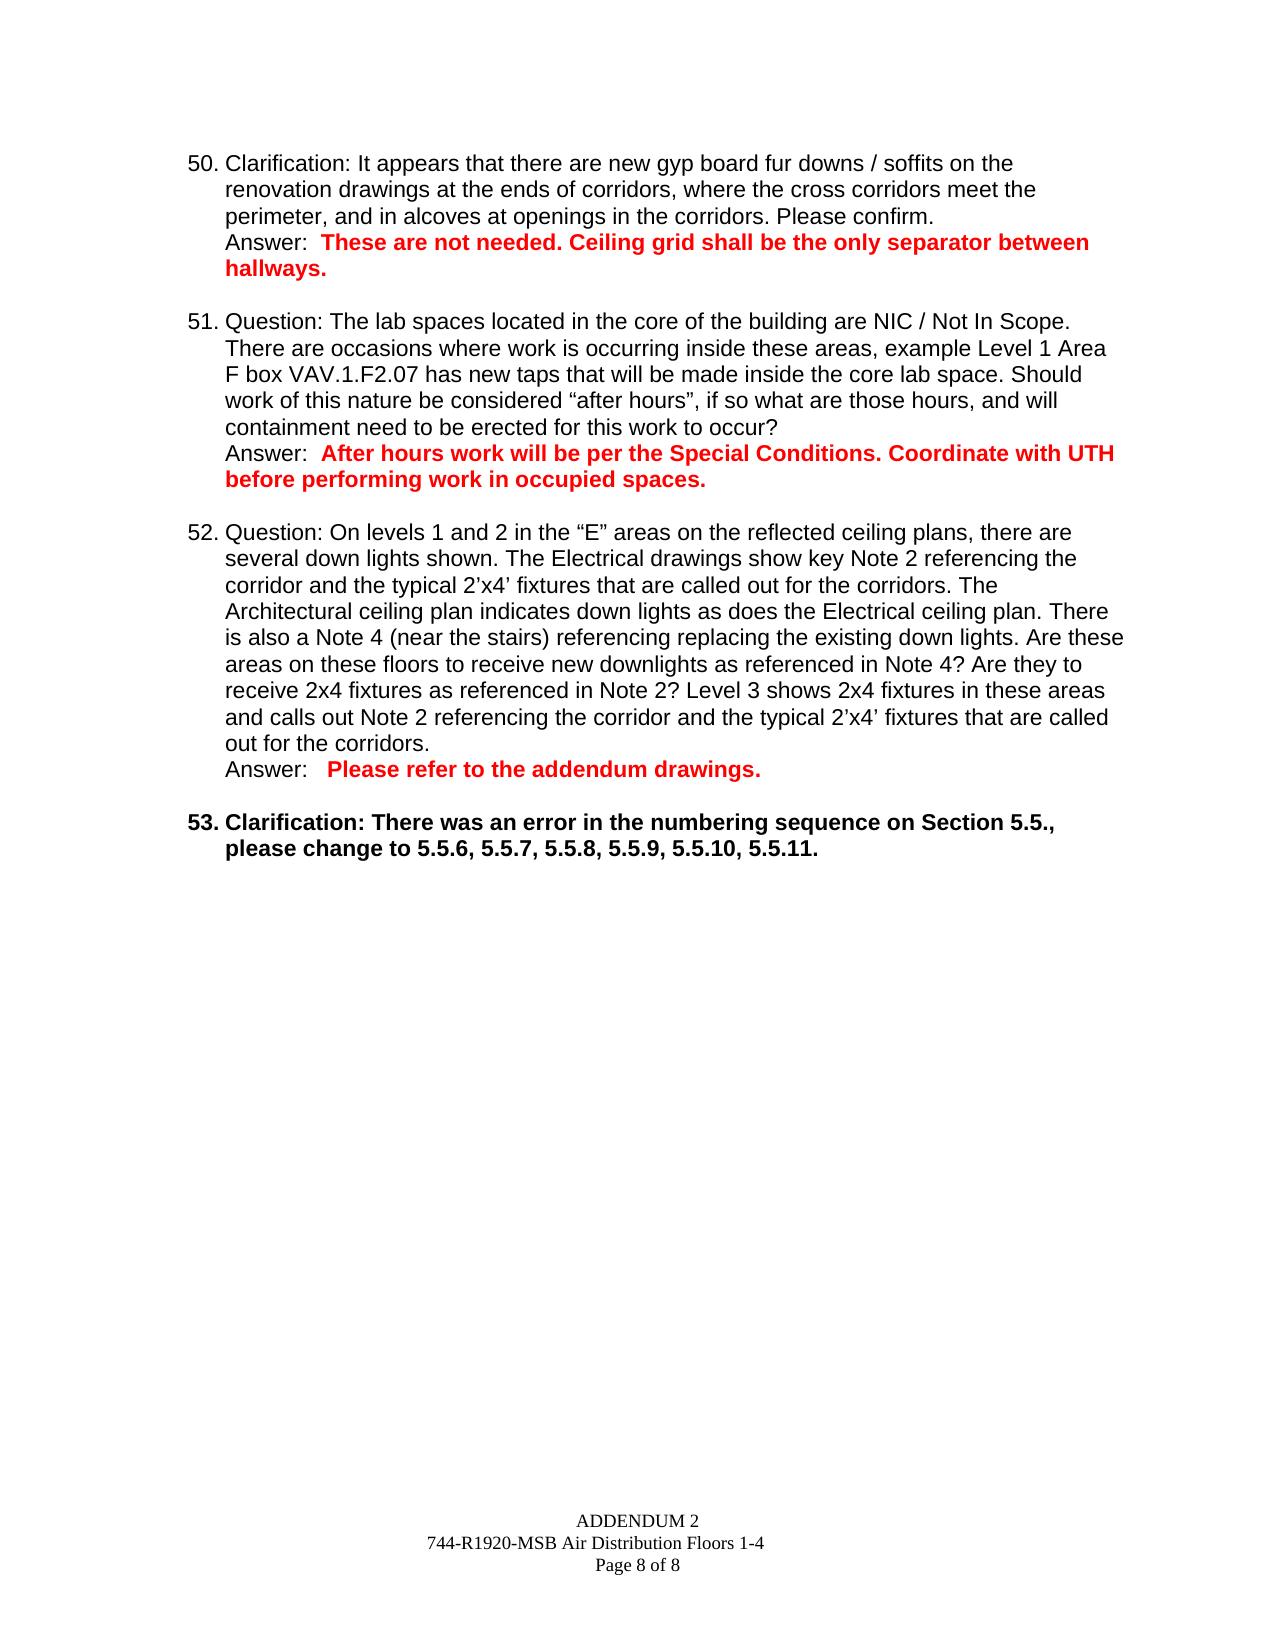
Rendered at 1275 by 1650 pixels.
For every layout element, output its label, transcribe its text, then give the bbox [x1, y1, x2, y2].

list Question: On levels 1 and 2 in the “E” areas on the reflected ceiling plans, there are several down lights shown. The Electrical drawings show key Note 2 referencing the corridor and the typical 2’x4’ fixtures that are called out for the corridors. The Architectural ceiling plan indicates down lights as does the Electrical ceiling plan. There is also a Note 4 (near the stairs) referencing replacing the existing down lights. Are these areas on these floors to receive new downlights as referenced in Note 4? Are they to receive 2x4 fixtures as referenced in Note 2? Level 3 shows 2x4 fixtures in these areas and calls out Note 2 referencing the corridor and the typical 2’x4’ fixtures that are called out for the corridors. [187, 519, 1125, 756]
list Answer: Please refer to the addendum drawings. [225, 756, 1125, 782]
list Answer: After hours work will be per the Special Conditions. Coordinate with UTH before performing work in occupied spaces. [225, 440, 1125, 493]
list Answer: These are not needed. Ceiling grid shall be the only separator between hallways. [225, 229, 1125, 282]
list Clarification: It appears that there are new gyp board fur downs / soffits on the renovation drawings at the ends of corridors, where the cross corridors meet the perimeter, and in alcoves at openings in the corridors. Please confirm. [187, 150, 1125, 229]
list Clarification: There was an error in the numbering sequence on Section 5.5., please change to 5.5.6, 5.5.7, 5.5.8, 5.5.9, 5.5.10, 5.5.11. [187, 809, 1125, 862]
list Question: The lab spaces located in the core of the building are NIC / Not In Scope. There are occasions where work is occurring inside these areas, example Level 1 Area F box VAV.1.F2.07 has new taps that will be made inside the core lab space. Should work of this nature be considered “after hours”, if so what are those hours, and will containment need to be erected for this work to occur? [187, 308, 1125, 440]
